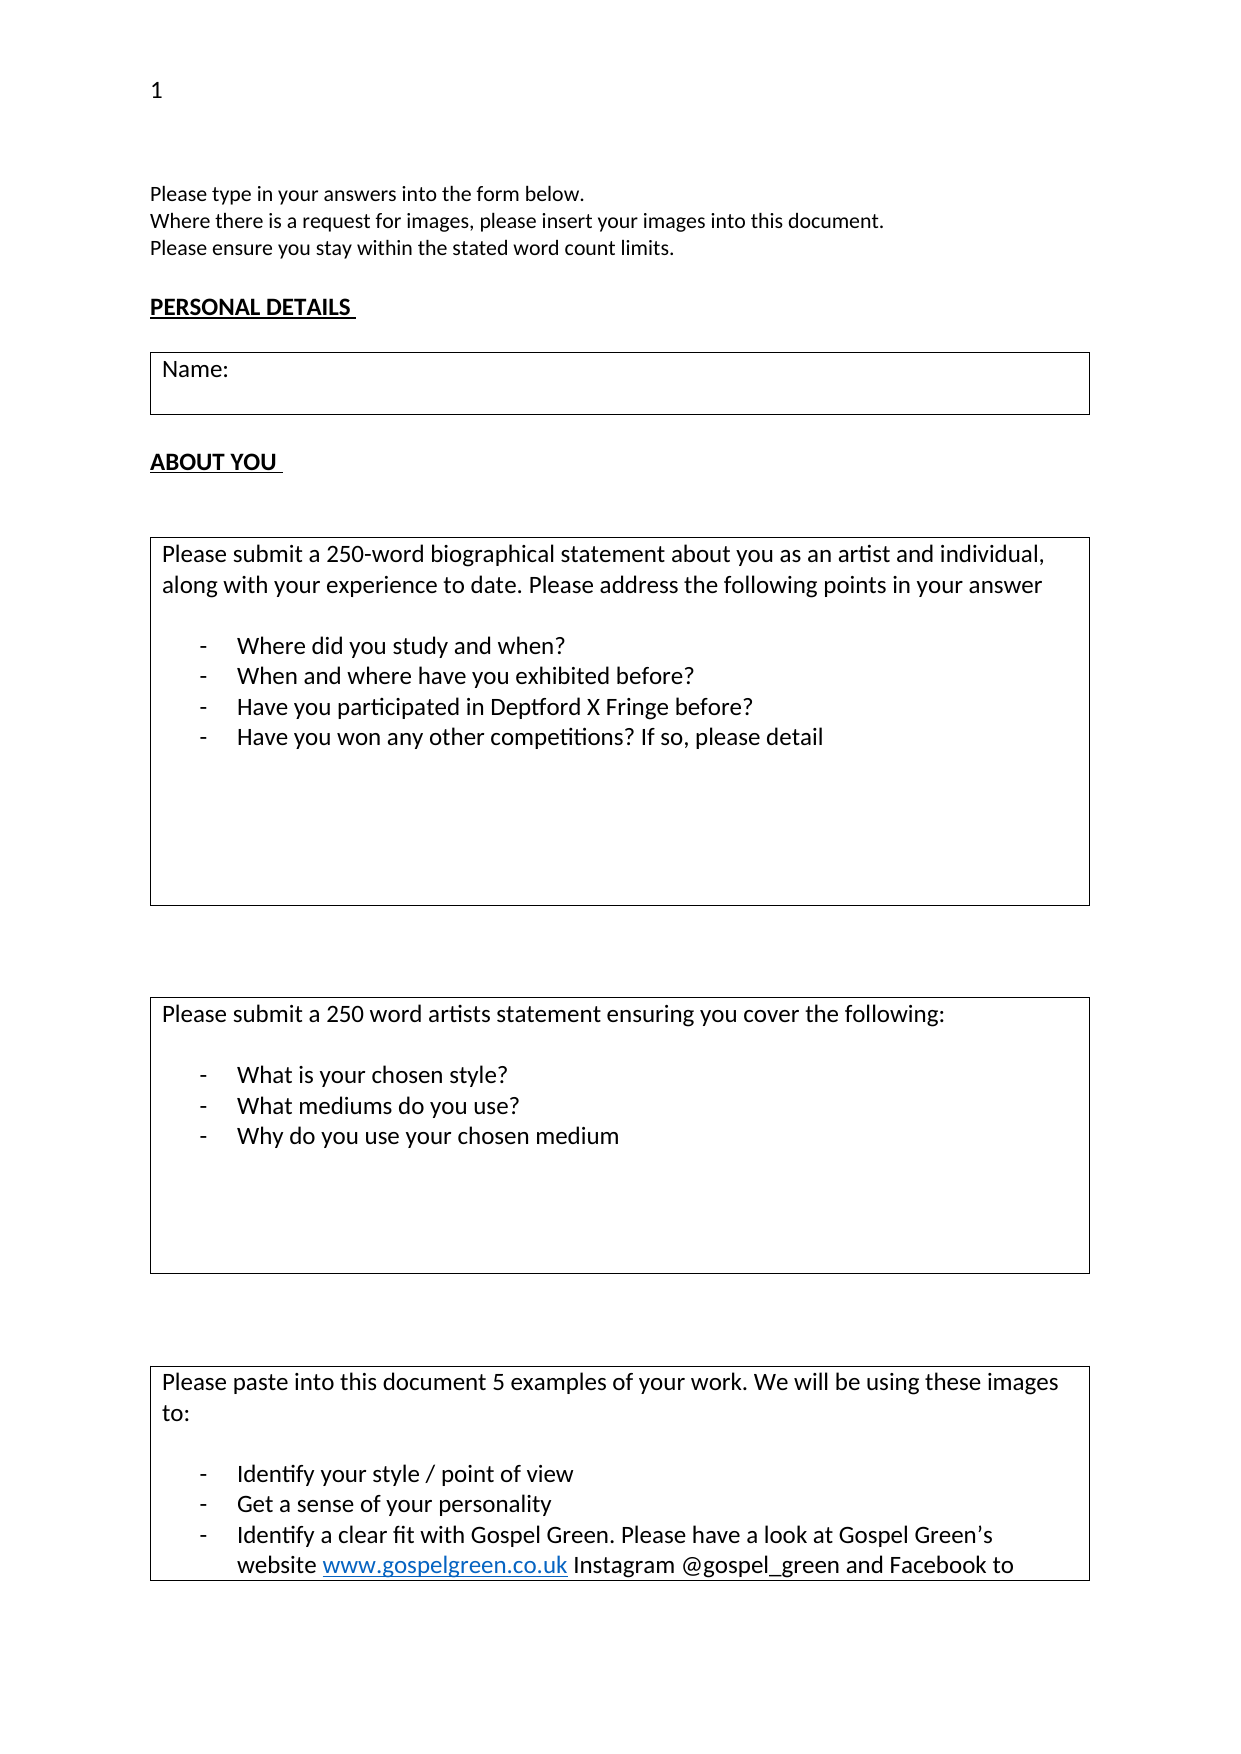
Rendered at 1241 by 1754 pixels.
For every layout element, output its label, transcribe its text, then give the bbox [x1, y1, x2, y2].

table_header Please submit a 250 word artists statement ensuring you cover the following: What is your chosen style? What mediums do you use? Why do you use your chosen medium [151, 998, 1089, 1273]
table_header Please submit a 250-word biographical statement about you as an artist and individual, along with your experience to date. Please address the following points in your answer Where did you study and when? When and where have you exhibited before? Have you participated in Deptford X Fringe before? Have you won any other competitions? If so, please detail [151, 538, 1089, 904]
text ABOUT YOU [150, 446, 1090, 476]
text PERSONAL DETAILS [150, 291, 1090, 322]
table_header Name: [151, 353, 1089, 414]
text Please type in your answers into the form below. [150, 181, 1090, 207]
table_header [151, 1367, 1089, 1580]
text Please ensure you stay within the stated word count limits. [150, 234, 1090, 261]
text Where there is a request for images, please insert your images into this document. [150, 207, 1090, 234]
